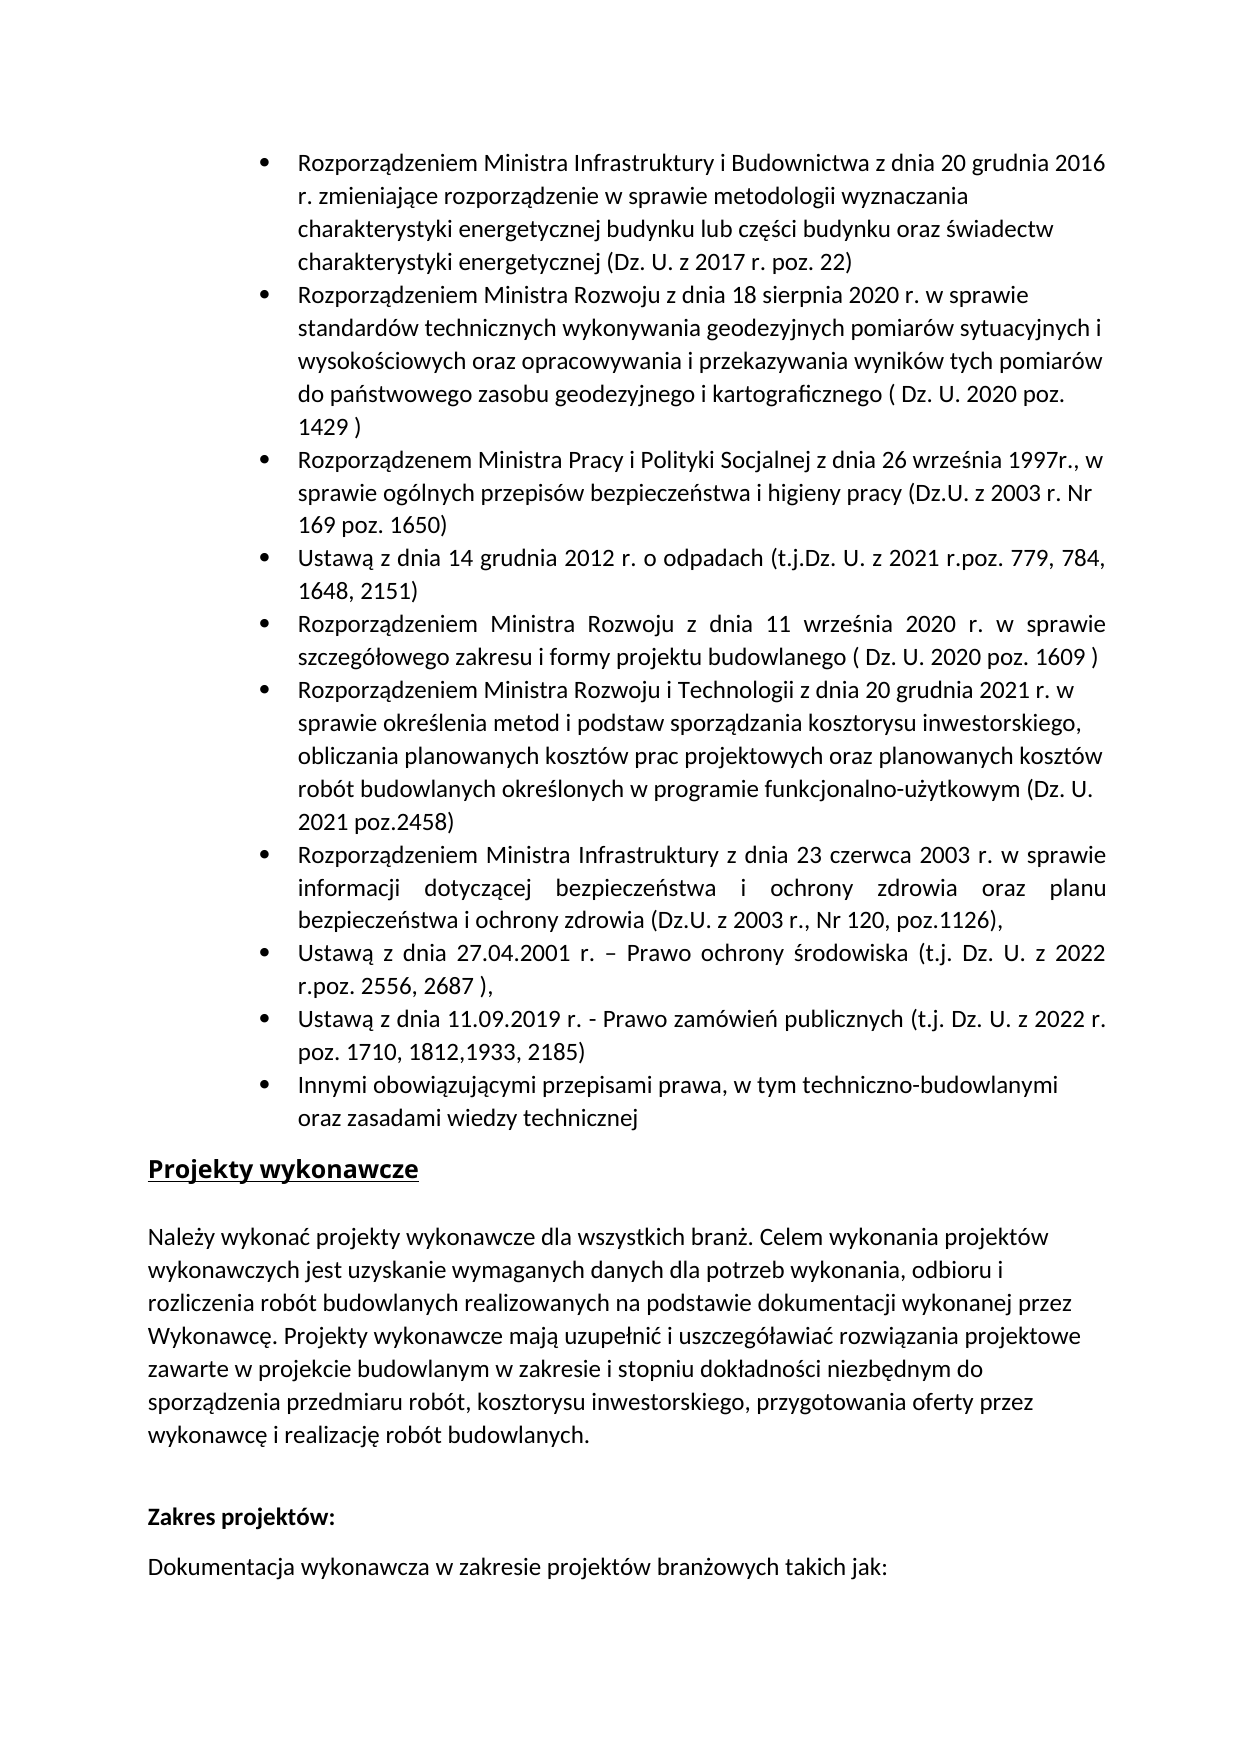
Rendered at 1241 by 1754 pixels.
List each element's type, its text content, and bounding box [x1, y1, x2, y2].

list Rozporządzenem Ministra Pracy i Polityki Socjalnej z dnia 26 września 1997r., w sprawie ogólnych przepisów bezpieczeństwa i higieny pracy (Dz.U. z 2003 r. Nr 169 poz. 1650) [260, 444, 1107, 540]
list Ustawą z dnia 14 grudnia 2012 r. o odpadach (t.j.Dz. U. z 2021 r.poz. 779, 784, 1648, 2151) [260, 543, 1107, 606]
list Rozporządzeniem Ministra Infrastruktury i Budownictwa z dnia 20 grudnia 2016 r. zmieniające rozporządzenie w sprawie metodologii wyznaczania charakterystyki energetycznej budynku lub części budynku oraz świadectw charakterystyki energetycznej (Dz. U. z 2017 r. poz. 22) [260, 148, 1107, 277]
list Innymi obowiązującymi przepisami prawa, w tym techniczno-budowlanymi oraz zasadami wiedzy technicznej [260, 1069, 1107, 1133]
list Rozporządzeniem Ministra Infrastruktury z dnia 23 czerwca 2003 r. w sprawie informacji dotyczącej bezpieczeństwa i ochrony zdrowia oraz planu bezpieczeństwa i ochrony zdrowia (Dz.U. z 2003 r., Nr 120, poz.1126), [260, 839, 1107, 935]
list Rozporządzeniem Ministra Rozwoju z dnia 18 sierpnia 2020 r. w sprawie standardów technicznych wykonywania geodezyjnych pomiarów sytuacyjnych i wysokościowych oraz opracowywania i przekazywania wyników tych pomiarów do państwowego zasobu geodezyjnego i kartograficznego ( Dz. U. 2020 poz. 1429 ) [260, 279, 1107, 441]
list Rozporządzeniem Ministra Rozwoju i Technologii z dnia 20 grudnia 2021 r. w sprawie określenia metod i podstaw sporządzania kosztorysu inwestorskiego, obliczania planowanych kosztów prac projektowych oraz planowanych kosztów robót budowlanych określonych w programie funkcjonalno-użytkowym (Dz. U. 2021 poz.2458) [260, 674, 1107, 836]
list Ustawą z dnia 11.09.2019 r. - Prawo zamówień publicznych (t.j. Dz. U. z 2022 r. poz. 1710, 1812,1933, 2185) [260, 1003, 1107, 1067]
subtitle Projekty wykonawcze [148, 1152, 1107, 1186]
list Rozporządzeniem Ministra Rozwoju z dnia 11 września 2020 r. w sprawie szczegółowego zakresu i formy projektu budowlanego ( Dz. U. 2020 poz. 1609 ) [260, 608, 1107, 672]
list Należy wykonać projekty wykonawcze dla wszystkich branż. Celem wykonania projektów wykonawczych jest uzyskanie wymaganych danych dla potrzeb wykonania, odbioru i rozliczenia robót budowlanych realizowanych na podstawie dokumentacji wykonanej przez Wykonawcę. Projekty wykonawcze mają uzupełnić i uszczegóławiać rozwiązania projektowe zawarte w projekcie budowlanym w zakresie i stopniu dokładności niezbędnym do sporządzenia przedmiaru robót, kosztorysu inwestorskiego, przygotowania oferty przez wykonawcę i realizację robót budowlanych. [148, 1221, 1107, 1449]
text Zakres projektów: [148, 1501, 1107, 1532]
list Dokumentacja wykonawcza w zakresie projektów branżowych takich jak: [148, 1551, 1107, 1582]
list Ustawą z dnia 27.04.2001 r. – Prawo ochrony środowiska (t.j. Dz. U. z 2022 r.poz. 2556, 2687 ), [260, 938, 1107, 1001]
